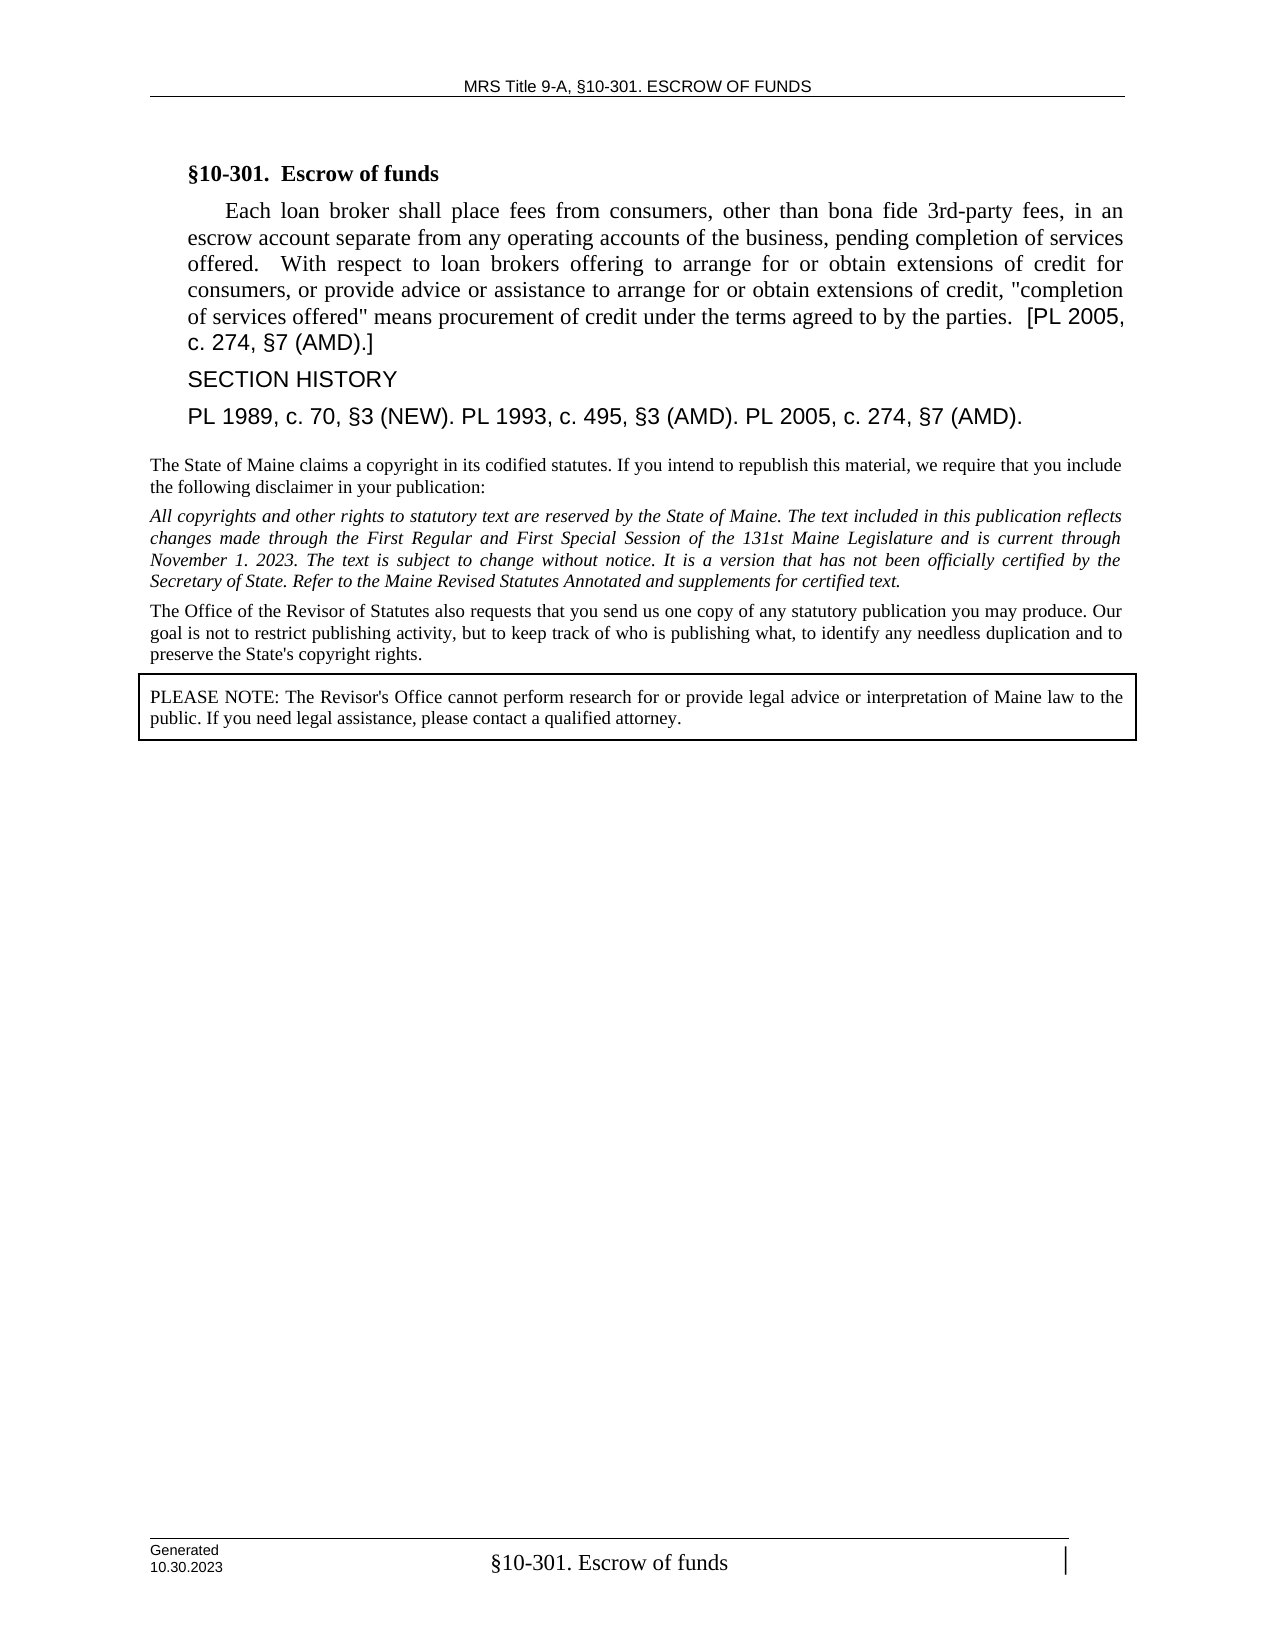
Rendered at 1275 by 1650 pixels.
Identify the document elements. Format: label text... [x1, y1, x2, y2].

text Each loan broker shall place fees from consumers, other than bona fide 3rd-party fees, in an escrow account separate from any operating accounts of the business, pending completion of services offered. With respect to loan brokers offering to arrange for or obtain extensions of credit for consumers, or provide advice or assistance to arrange for or obtain extensions of credit, "completion of services offered" means procurement of credit under the terms agreed to by the parties. [PL 2005, c. 274, §7 (AMD).] [187, 197, 1125, 355]
text All copyrights and other rights to statutory text are reserved by the State of Maine. The text included in this publication reflects changes made through the First Regular and First Special Session of the 131st Maine Legislature and is current through November 1. 2023 . The text is subject to change without notice. It is a version that has not been officially certified by the Secretary of State. Refer to the Maine Revised Statutes Annotated and supplements for certified text. [150, 505, 1125, 592]
text SECTION HISTORY [187, 366, 1125, 392]
text The State of Maine claims a copyright in its codified statutes. If you intend to republish this material, we require that you include the following disclaimer in your publication: [150, 454, 1125, 497]
text PL 1989, c. 70, §3 (NEW). PL 1993, c. 495, §3 (AMD). PL 2005, c. 274, §7 (AMD). [187, 403, 1125, 429]
text §10-301. Escrow of funds [187, 160, 1125, 187]
text The Office of the Revisor of Statutes also requests that you send us one copy of any statutory publication you may produce. Our goal is not to restrict publishing activity, but to keep track of who is publishing what, to identify any needless duplication and to preserve the State's copyright rights. [150, 600, 1125, 665]
text PLEASE NOTE: The Revisor's Office cannot perform research for or provide legal advice or interpretation of Maine law to the public. If you need legal assistance, please contact a qualified attorney. [140, 675, 1135, 739]
